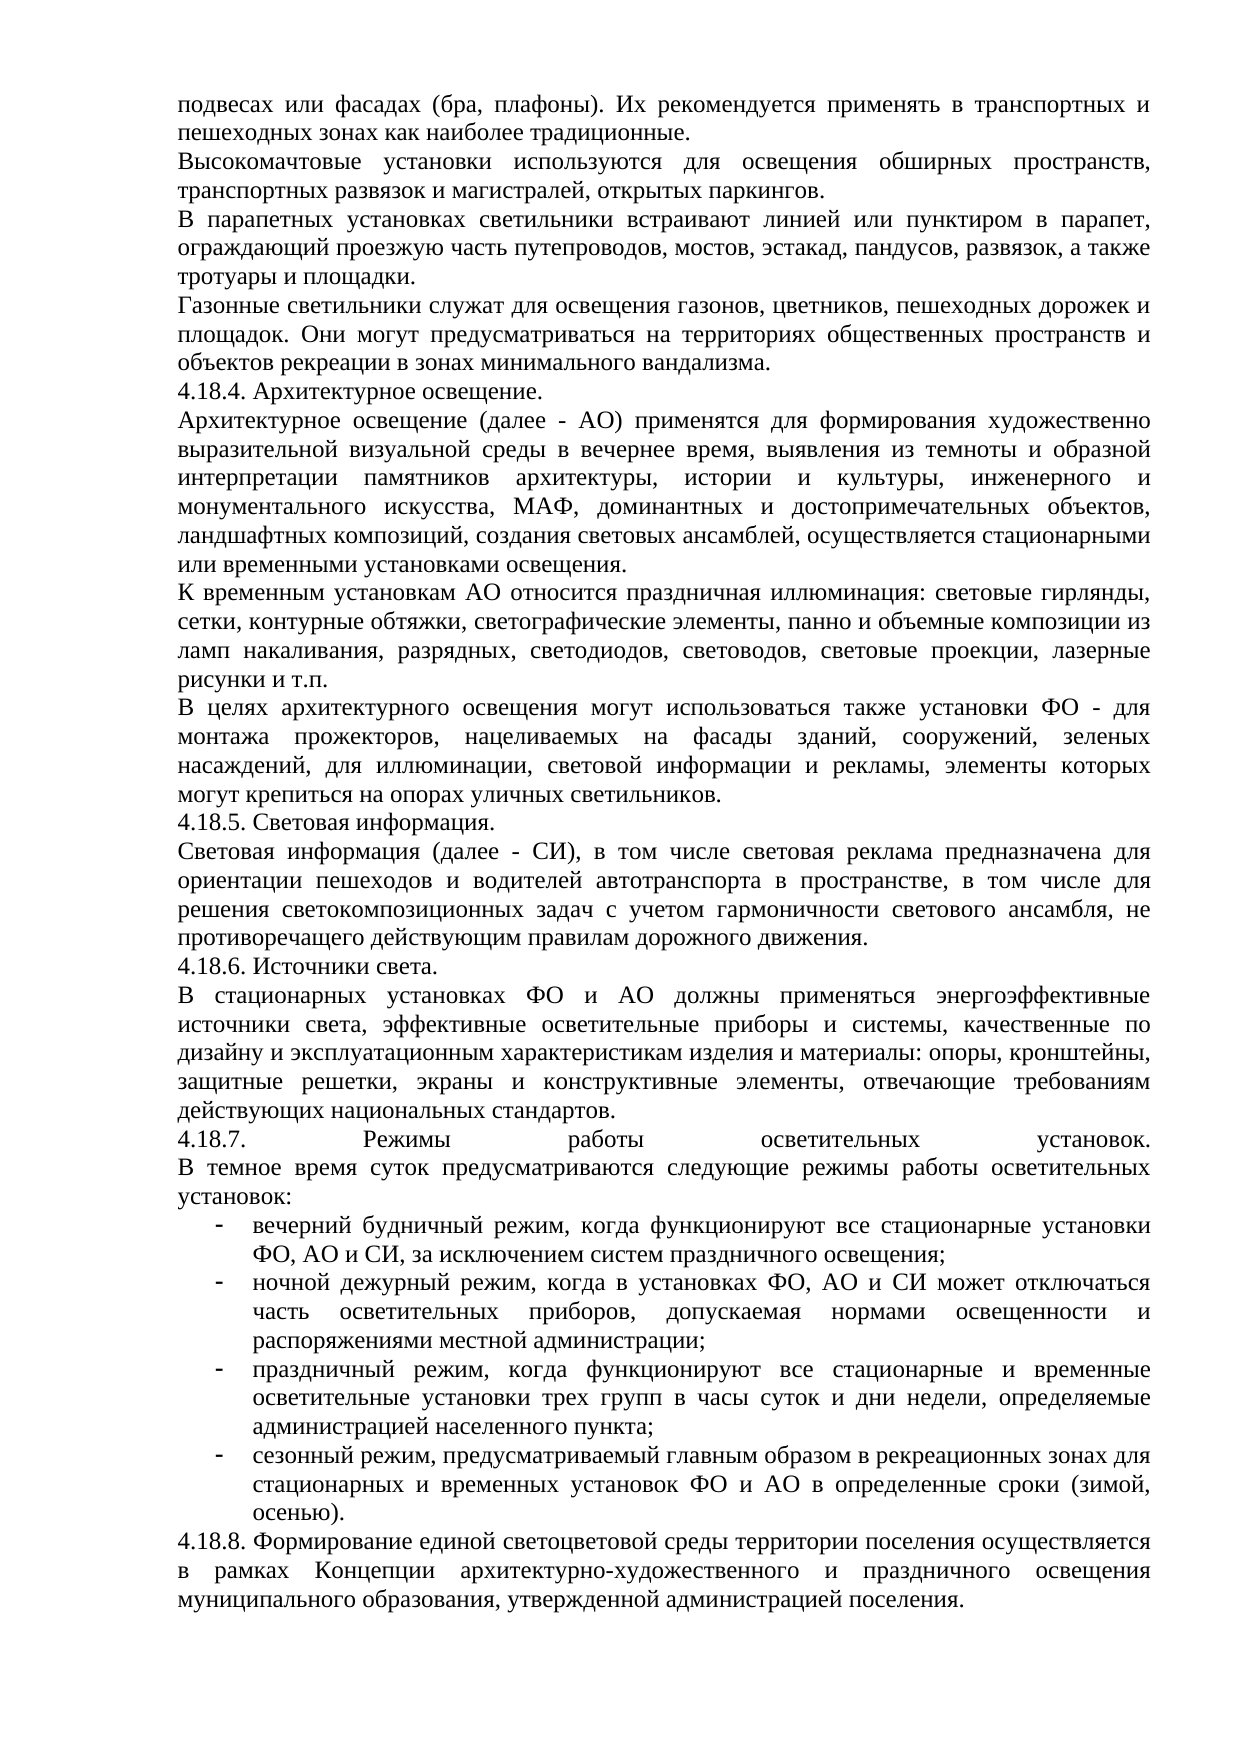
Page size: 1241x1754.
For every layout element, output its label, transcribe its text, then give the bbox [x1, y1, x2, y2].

text К временным установкам АО относится праздничная иллюминация: световые гирлянды, сетки, контурные обтяжки, светографические элементы, панно и объемные композиции из ламп накаливания, разрядных, светодиодов, световодов, световые проекции, лазерные рисунки и т.п. [177, 577, 1152, 692]
text Высокомачтовые установки используются для освещения обширных пространств, транспортных развязок и магистралей, открытых паркингов. [177, 146, 1152, 204]
text Архитектурное освещение (далее - АО) применятся для формирования художественно выразительной визуальной среды в вечернее время, выявления из темноты и образной интерпретации памятников архитектуры, истории и культуры, инженерного и монументального искусства, МАФ, доминантных и достопримечательных объектов, ландшафтных композиций, создания световых ансамблей, осуществляется стационарными или временными установками освещения. [177, 405, 1152, 577]
text 4.18.7. Режимы работы осветительных установок. В темное время суток предусматриваются следующие режимы работы осветительных установок: [177, 1124, 1152, 1210]
text Световая информация (далее - СИ), в том числе световая реклама предназначена для ориентации пешеходов и водителей автотранспорта в пространстве, в том числе для решения светокомпозиционных задач с учетом гармоничности светового ансамбля, не противоречащего действующим правилам дорожного движения. [177, 836, 1152, 951]
list вечерний будничный режим, когда функционируют все стационарные установки ФО, АО и СИ, за исключением систем праздничного освещения; [215, 1210, 1152, 1267]
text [177, 89, 1152, 146]
text В целях архитектурного освещения могут использоваться также установки ФО - для монтажа прожекторов, нацеливаемых на фасады зданий, сооружений, зеленых насаждений, для иллюминации, световой информации и рекламы, элементы которых могут крепиться на опорах уличных светильников. [177, 692, 1152, 807]
text 4.18.4. Архитектурное освещение. [177, 376, 1152, 405]
text 4.18.6. Источники света. [177, 951, 1152, 980]
text 4.18.5. Световая информация. [177, 807, 1152, 836]
text Газонные светильники служат для освещения газонов, цветников, пешеходных дорожек и площадок. Они могут предусматриваться на территориях общественных пространств и объектов рекреации в зонах минимального вандализма. [177, 290, 1152, 376]
text В парапетных установках светильники встраивают линией или пунктиром в парапет, ограждающий проезжую часть путепроводов, мостов, эстакад, пандусов, развязок, а также тротуары и площадки. [177, 204, 1152, 290]
list ночной дежурный режим, когда в установках ФО, АО и СИ может отключаться часть осветительных приборов, допускаемая нормами освещенности и распоряжениями местной администрации; [215, 1267, 1152, 1354]
text В стационарных установках ФО и АО должны применяться энергоэффективные источники света, эффективные осветительные приборы и системы, качественные по дизайну и эксплуатационным характеристикам изделия и материалы: опоры, кронштейны, защитные решетки, экраны и конструктивные элементы, отвечающие требованиям действующих национальных стандартов. [177, 980, 1152, 1124]
text 4.18.8. Формирование единой светоцветовой среды территории поселения осуществляется в рамках Концепции архитектурно-художественного и праздничного освещения муниципального образования, утвержденной администрацией поселения. [177, 1526, 1152, 1612]
list сезонный режим, предусматриваемый главным образом в рекреационных зонах для стационарных и временных установок ФО и АО в определенные сроки (зимой, осенью). [215, 1440, 1152, 1526]
list праздничный режим, когда функционируют все стационарные и временные осветительные установки трех групп в часы суток и дни недели, определяемые администрацией населенного пункта; [215, 1354, 1152, 1440]
